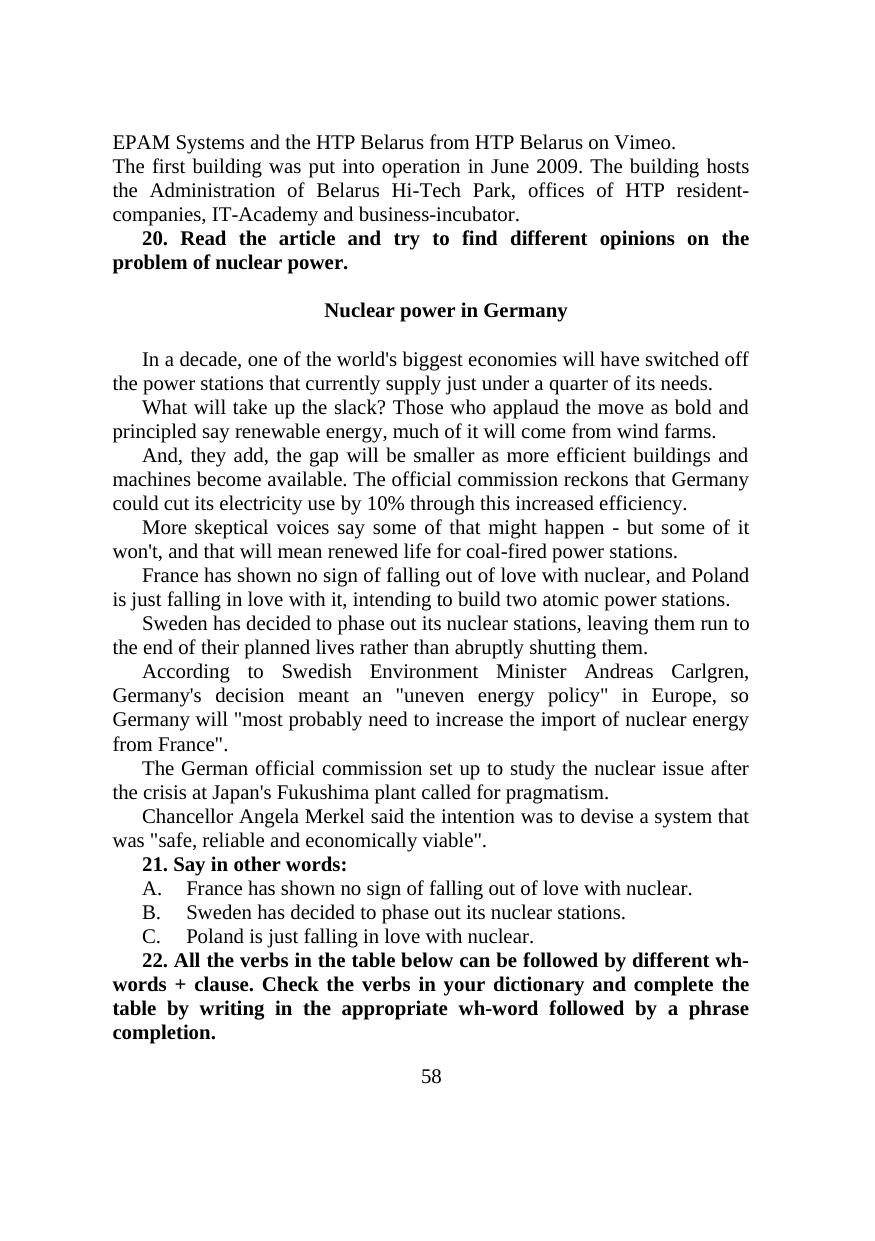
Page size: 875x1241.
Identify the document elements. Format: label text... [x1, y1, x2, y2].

text And, they add, the gap will be smaller as more efficient buildings and machines become available. The official commission reckons that Germany could cut its electricity use by 10% through this increased efficiency. [112, 443, 750, 515]
text 20. Read the article and try to find different opinions on the problem of nuclear power. [112, 226, 750, 274]
text What will take up the slack? Those who applaud the move as bold and principled say renewable energy, much of it will come from wind farms. [112, 394, 750, 443]
text Nuclear power in Germany [112, 298, 750, 322]
text The German official commission set up to study the nuclear issue after the crisis at Japan's Fukushima plant called for pragmatism. [112, 756, 750, 804]
text EPAM Systems and the HTP Belarus from HTP Belarus on Vimeo. [112, 130, 750, 154]
text In a decade, one of the world's biggest economies will have switched off the power stations that currently supply just under a quarter of its needs. [112, 346, 750, 394]
text 21. Say in other words: [112, 852, 750, 876]
list Sweden has decided to phase out its nuclear stations. [112, 900, 750, 924]
text Sweden has decided to phase out its nuclear stations, leaving them run to the end of their planned lives rather than abruptly shutting them. [112, 611, 750, 659]
text More skeptical voices say some of that might happen - but some of it won't, and that will mean renewed life for coal-fired power stations. [112, 515, 750, 563]
text 22. All the verbs in the table below can be followed by different wh-words + clause. Check the verbs in your dictionary and complete the table by writing in the appropriate wh-word followed by a phrase completion. [112, 948, 750, 1044]
list Poland is just falling in love with nuclear. [112, 924, 750, 948]
text The first building was put into operation in June 2009. The building hosts the Administration of Belarus Hi-Tech Park, offices of HTP resident-companies, IT-Academy and business-incubator. [112, 154, 750, 226]
text According to Swedish Environment Minister Andreas Carlgren, Germany's decision meant an "uneven energy policy" in Europe, so Germany will "most probably need to increase the import of nuclear energy from France". [112, 659, 750, 756]
text France has shown no sign of falling out of love with nuclear, and Poland is just falling in love with it, intending to build two atomic power stations. [112, 563, 750, 611]
list France has shown no sign of falling out of love with nuclear. [112, 876, 750, 900]
text Chancellor Angela Merkel said the intention was to devise a system that was "safe, reliable and economically viable". [112, 804, 750, 852]
